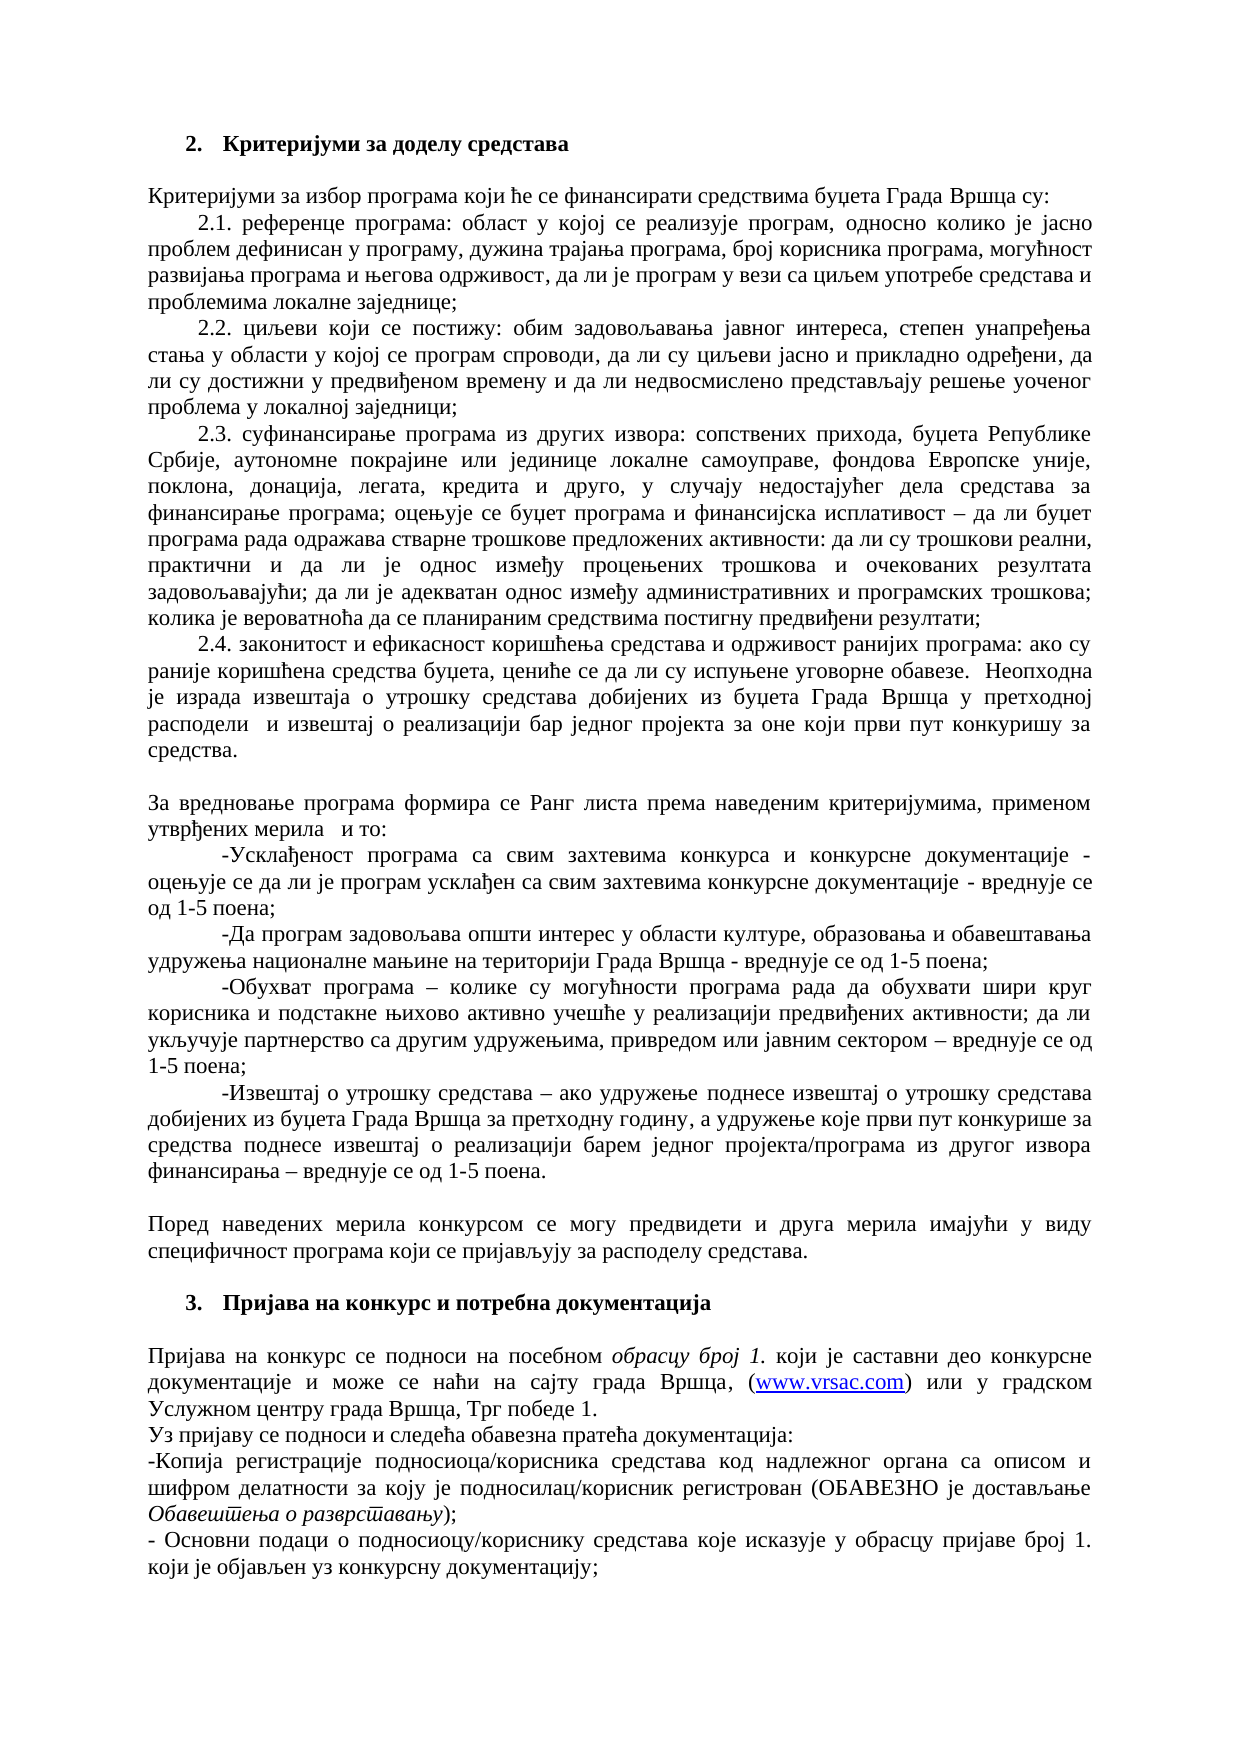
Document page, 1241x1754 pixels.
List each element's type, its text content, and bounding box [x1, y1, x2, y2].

list Пријава на конкурс и потребна документација [185, 1289, 1093, 1316]
text 2.4. законитост и ефикасност коришћења средстава и одрживост ранијих програма: ако су раније коришћена средства буџета, цениће се да ли су испуњене уговорне обавезе. Неопходна је израда извештаја о утрошку средстава добијених из буџета Града Вршца у претходној расподели и извештај о реализацији бар једног пројекта за оне који први пут конкуришу за средства. [148, 631, 1093, 762]
text 2.3. суфинансирање програма из других извора: сопствених прихода, буџета Републике Србије, аутономне покрајине или јединице локалне самоуправе, фондова Европске уније, поклона, донација, легата, кредита и друго, у случају недостајућег дела средстава за финансирање програма; оцењује се буџет програма и финансијска исплативост – да ли буџет програма рада одражава стварне трошкове предложених активности: да ли су трошкови реални, практични и да ли је однос између процењених трошкова и очекованих резултата задовољавајући; да ли је адекватан однос између административних и програмских трошкова; колика је вероватноћа да се планираним средствима постигну предвиђени резултати; [148, 420, 1093, 631]
text 2.2. циљеви који се постижу: обим задовољавања јавног интереса, степен унапређења стања у области у којој се програм спроводи, да ли су циљеви јасно и прикладно одређени, да ли су достижни у предвиђеном времену и да ли недвосмислено представљају решење уоченог проблема у локалној заједници; [148, 314, 1093, 420]
text Поред наведених мерила конкурсом се могу предвидети и друга мерила имајући у виду специфичност програма који се пријављују за расподелу средстава. [148, 1210, 1093, 1263]
text -Обухват програма – колике су могућности програма рада да oбухвати шири круг корисника и подстакне њихово активно учешће у реализацији предвиђених активности; да ли укључује партнерство са другим удружењима, привредом или јавним сектором – вреднује се од 1-5 поена; [148, 973, 1093, 1078]
text -Извештај о утрошку средстава – ако удружење поднесе извештај о утрошку средстава добијених из буџета Града Вршца за претходну годину, а удружење које први пут конкурише за средства поднесе извештај о реализацији барем једног пројекта/програма из другог извора финансирања – вреднује се од 1-5 поена. [148, 1078, 1093, 1184]
text 2.1. референце програма: област у којој се реализује програм, односно колико је јасно проблем дефинисан у програму, дужина трајања програма, број корисника програма, могућност развијања програма и његова одрживост, да ли је програм у вези са циљем употребе средстава и проблемима локалне заједнице; [148, 209, 1093, 314]
list Критеријуми за доделу средстава [185, 130, 1093, 156]
text -Да програм задовољава општи интерес у области културе, образовања и обавештавања удружења националне мањине на територији Града Вршца - вреднује се од 1-5 поена; [148, 920, 1093, 973]
text Критеријуми за избор програма који ће се финансирати средствима буџета Града Вршца су: [148, 182, 1093, 209]
text Уз пријаву се подноси и следећа обавезна пратећа документација: [148, 1421, 1093, 1447]
text Пријава на конкурс се подноси на посебном обрасцу број 1. који је саставни део конкурсне документације и може се наћи на сајту града Вршца, (www.vrsac.com) или у градском Услужном центру града Вршца, Трг победе 1. [148, 1342, 1093, 1421]
text - Основни подаци o подносиоцу/кориснику средстава које исказује у обрасцу пријаве број 1. који је објављен уз конкурсну документацију; [148, 1527, 1093, 1579]
text -Усклађеност програма са свим захтевима конкурса и конкурсне документације - оцењује се да ли је програм усклађен са свим захтевима конкурсне документације - вреднује се од 1-5 поена; [148, 841, 1093, 920]
text За вредновање програма формира се Ранг листа према наведеним критеријумима, применом утврђених мерила и то: [148, 789, 1093, 841]
text -Копија регистрације подносиоца/корисника средстава код надлежног органа са описом и шифром делатности за коју је подносилац/корисник регистрован (ОБАВЕЗНО је достављање Обавештења о разврставању); [148, 1447, 1093, 1527]
